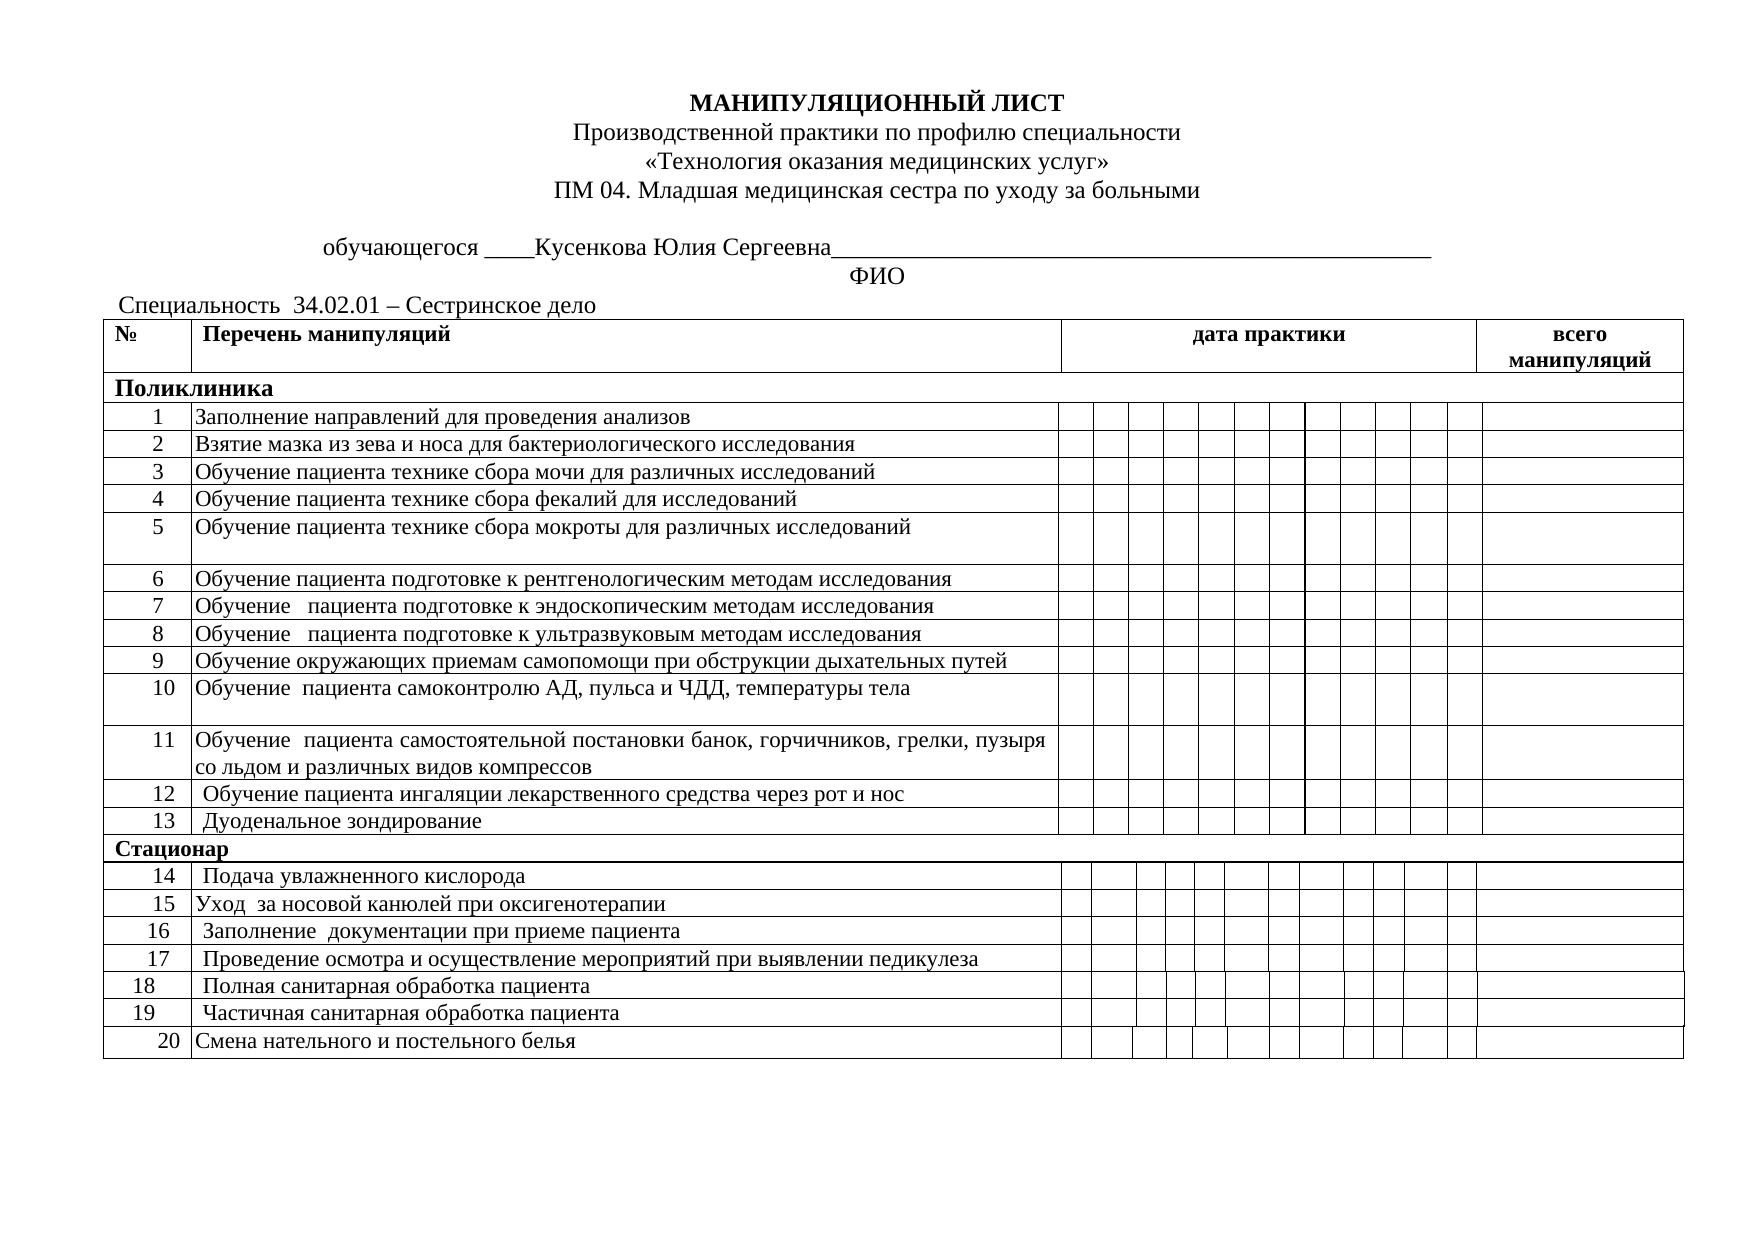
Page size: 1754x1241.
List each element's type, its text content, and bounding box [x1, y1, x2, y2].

table_cell 7 [104, 592, 191, 618]
table_cell [1341, 592, 1375, 618]
table_cell [1059, 674, 1093, 725]
table_cell [1448, 458, 1482, 484]
table_cell [1376, 431, 1410, 457]
table_cell [1062, 890, 1091, 916]
table_cell [1228, 1027, 1269, 1058]
table_cell [1129, 620, 1163, 646]
table_cell [1344, 945, 1373, 971]
table_cell [1094, 458, 1128, 484]
table_cell [1166, 945, 1194, 971]
text МАНИПУЛЯЦИОННЫЙ ЛИСТ [118, 88, 1636, 117]
table_cell 1 [104, 403, 191, 429]
table_cell [1344, 863, 1373, 889]
table_cell [1269, 863, 1299, 889]
table_cell [1374, 863, 1404, 889]
table_cell Обучение пациента технике сбора фекалий для исследований [192, 485, 1058, 512]
table_cell Заполнение направлений для проведения анализов [192, 403, 1058, 429]
table_cell [1094, 808, 1128, 834]
table_cell [1374, 890, 1404, 916]
table_cell [1341, 403, 1375, 429]
table_cell [1341, 565, 1375, 591]
table_cell 16 [104, 917, 191, 943]
table_cell [1164, 620, 1198, 646]
table_cell [1195, 890, 1224, 916]
table_cell [1062, 1027, 1091, 1058]
table_cell [1164, 592, 1198, 618]
table_cell [1129, 674, 1163, 725]
table_cell [1341, 620, 1375, 646]
table_cell [1094, 780, 1128, 807]
table_cell [1059, 780, 1093, 807]
table_cell [1341, 431, 1375, 457]
table_cell [1270, 999, 1299, 1026]
table_cell [1376, 403, 1410, 429]
table_cell 18 [104, 972, 191, 998]
table_cell [1226, 999, 1269, 1026]
table_cell [1448, 485, 1482, 512]
table_cell [1477, 890, 1683, 916]
table_cell 17 [104, 945, 191, 971]
table_cell [1092, 1027, 1132, 1058]
table_cell [1411, 674, 1447, 725]
table_cell [1235, 485, 1269, 512]
table_cell [1483, 592, 1683, 618]
table_cell [1270, 513, 1304, 564]
table_cell [1341, 808, 1375, 834]
table_cell [1094, 513, 1128, 564]
table_cell [1094, 403, 1128, 429]
table_cell [1341, 674, 1375, 725]
table_cell Стационар [104, 835, 1683, 861]
table_cell [1306, 808, 1340, 834]
table_cell [1376, 780, 1410, 807]
table_cell [1483, 485, 1683, 512]
table_cell [1225, 890, 1268, 916]
table_cell [1448, 647, 1482, 673]
table_cell [1448, 565, 1482, 591]
table_cell [1199, 592, 1234, 618]
table_cell [1094, 431, 1128, 457]
table_cell [1405, 945, 1447, 971]
table_cell Обучение окружающих приемам самопомощи при обструкции дыхательных путей [192, 647, 1058, 673]
table_cell [1235, 592, 1269, 618]
table_cell 11 [104, 726, 191, 779]
table_cell [1411, 592, 1447, 618]
table_cell [1483, 674, 1683, 725]
table_cell [1448, 808, 1482, 834]
table_cell [1226, 972, 1269, 998]
table_cell [1196, 972, 1225, 998]
table_cell [1306, 780, 1340, 807]
table_cell [1483, 403, 1683, 429]
table_cell [1374, 945, 1404, 971]
table_cell [1477, 945, 1683, 971]
table_cell [1129, 485, 1163, 512]
table_cell [1306, 485, 1340, 512]
table_cell [1167, 999, 1195, 1026]
table_cell [1478, 972, 1684, 998]
table_cell [1129, 808, 1163, 834]
table_cell [1092, 972, 1136, 998]
table_cell [1059, 620, 1093, 646]
table_cell [1376, 513, 1410, 564]
table_cell [1405, 917, 1447, 943]
table_cell [1129, 513, 1163, 564]
table_cell [1448, 863, 1476, 889]
table_cell [1092, 999, 1136, 1026]
table_cell [1376, 726, 1410, 779]
table_cell [1300, 972, 1344, 998]
table_cell [1270, 458, 1304, 484]
table_cell [1270, 620, 1304, 646]
table_cell Обучение пациента подготовке к эндоскопическим методам исследования [192, 592, 1058, 618]
table_cell Обучение пациента ингаляции лекарственного средства через рот и нос [192, 780, 1058, 807]
table_cell [1411, 513, 1447, 564]
table_cell [1137, 999, 1166, 1026]
table_cell [1094, 565, 1128, 591]
table_cell [1225, 917, 1268, 943]
table_cell [1404, 999, 1447, 1026]
table_cell [1411, 726, 1447, 779]
table_cell [1306, 674, 1340, 725]
table_cell [1344, 890, 1373, 916]
table_cell [1129, 431, 1163, 457]
table_cell [1306, 592, 1340, 618]
table_cell [1164, 485, 1198, 512]
table_cell [1167, 972, 1195, 998]
table_cell [1164, 403, 1198, 429]
table_cell [1404, 972, 1447, 998]
table_cell 2 [104, 431, 191, 457]
table_cell [1235, 403, 1269, 429]
table_cell [1448, 403, 1482, 429]
table_cell [1300, 890, 1343, 916]
table_cell Поликлиника [104, 373, 1683, 402]
table_cell [1306, 647, 1340, 673]
table_cell [1405, 890, 1447, 916]
table_cell [1300, 863, 1343, 889]
table_cell [1483, 647, 1683, 673]
table_cell [1195, 945, 1224, 971]
table_cell [1448, 674, 1482, 725]
table_cell [1300, 999, 1344, 1026]
table_cell [1477, 1027, 1683, 1058]
table_cell [1270, 1027, 1299, 1058]
table_cell [1269, 917, 1299, 943]
table_cell [1164, 726, 1198, 779]
table_cell [1094, 620, 1128, 646]
table_cell [1270, 592, 1304, 618]
table_cell Обучение пациента подготовке к ультразвуковым методам исследования [192, 620, 1058, 646]
table_cell 9 [104, 647, 191, 673]
table_cell [1483, 726, 1683, 779]
table_cell [1411, 808, 1447, 834]
table_cell [1235, 513, 1269, 564]
table_cell 20 [104, 1027, 191, 1058]
table_cell 8 [104, 620, 191, 646]
table_cell [1235, 780, 1269, 807]
table_cell [1195, 917, 1224, 943]
table_cell [1300, 917, 1343, 943]
table_cell [1199, 565, 1234, 591]
table_cell [1483, 808, 1683, 834]
table_cell [1059, 485, 1093, 512]
table_cell [1094, 726, 1128, 779]
table_cell [1137, 945, 1165, 971]
table_cell [1129, 647, 1163, 673]
table_cell [1196, 999, 1225, 1026]
table_cell [1477, 863, 1683, 889]
table_cell [1411, 620, 1447, 646]
table_cell [1137, 972, 1166, 998]
table_cell [1199, 458, 1234, 484]
table_cell [1059, 647, 1093, 673]
table_cell [1235, 674, 1269, 725]
table_cell [1059, 431, 1093, 457]
table_cell [1270, 808, 1304, 834]
table_cell [1483, 565, 1683, 591]
table_cell [1129, 592, 1163, 618]
table_cell [1270, 972, 1299, 998]
table_cell [1374, 1027, 1402, 1058]
table_cell [1164, 513, 1198, 564]
table_cell 6 [104, 565, 191, 591]
table_cell [1341, 780, 1375, 807]
table_cell [1448, 431, 1482, 457]
table_cell [1411, 780, 1447, 807]
table_cell [1137, 863, 1165, 889]
table_cell [1477, 917, 1683, 943]
table_cell 12 [104, 780, 191, 807]
table_cell 19 [104, 999, 191, 1026]
table_cell Частичная санитарная обработка пациента [192, 999, 1061, 1026]
table_cell [1164, 808, 1198, 834]
table_cell [1270, 647, 1304, 673]
table_cell [1094, 485, 1128, 512]
table_cell Дуоденальное зондирование [192, 808, 1058, 834]
table_cell [1300, 1027, 1343, 1058]
table_cell 5 [104, 513, 191, 564]
table_cell [1225, 945, 1268, 971]
table_cell [1166, 917, 1194, 943]
table_cell Взятие мазка из зева и носа для бактериологического исследования [192, 431, 1058, 457]
table_cell [1199, 431, 1234, 457]
table_cell [1235, 458, 1269, 484]
table_cell [1164, 647, 1198, 673]
table_cell [1270, 403, 1304, 429]
table_cell [1341, 726, 1375, 779]
table_cell [1306, 620, 1340, 646]
table_cell [1341, 458, 1375, 484]
table_cell [1092, 863, 1136, 889]
table_cell [1376, 620, 1410, 646]
table_cell [1235, 647, 1269, 673]
table_cell [1448, 917, 1476, 943]
table_cell [1270, 674, 1304, 725]
table_cell Обучение пациента технике сбора мокроты для различных исследований [192, 513, 1058, 564]
table_cell [1199, 513, 1234, 564]
table_cell [1164, 674, 1198, 725]
table_cell [1164, 780, 1198, 807]
table_cell [1235, 431, 1269, 457]
table_cell [1133, 1027, 1166, 1058]
table_cell [1374, 917, 1404, 943]
table_cell [1059, 592, 1093, 618]
table_cell [1448, 780, 1482, 807]
table_cell [1306, 431, 1340, 457]
table_cell [1448, 945, 1476, 971]
table_cell [1059, 726, 1093, 779]
table_cell [1405, 863, 1447, 889]
table_cell [1062, 972, 1091, 998]
table_cell [1306, 565, 1340, 591]
text Специальность 34.02.01 – Сестринское дело [118, 290, 1636, 318]
table_cell Обучение пациента самоконтролю АД, пульса и ЧДД, температуры тела [192, 674, 1058, 725]
table_header Перечень манипуляций [192, 320, 1061, 372]
table_cell [1448, 999, 1477, 1026]
table_cell [1300, 945, 1343, 971]
table_cell [1376, 458, 1410, 484]
text ФИО [118, 261, 1636, 290]
table_cell [1376, 674, 1410, 725]
table_cell [1059, 458, 1093, 484]
table_cell [1137, 917, 1165, 943]
table_cell [1376, 808, 1410, 834]
text ПМ 04. Младшая медицинская сестра по уходу за больными [118, 175, 1636, 203]
table_cell [1166, 863, 1194, 889]
table_cell [1345, 972, 1373, 998]
table_cell [1129, 726, 1163, 779]
table_cell [1345, 999, 1373, 1026]
table_cell [1376, 485, 1410, 512]
table_cell [1062, 917, 1091, 943]
table_cell [1270, 565, 1304, 591]
table_cell [1483, 513, 1683, 564]
table_cell [1341, 513, 1375, 564]
table_cell [1411, 431, 1447, 457]
table_cell [1235, 620, 1269, 646]
table_cell [1094, 674, 1128, 725]
table_cell [1341, 485, 1375, 512]
table_cell [1235, 808, 1269, 834]
table_cell [1199, 780, 1234, 807]
table_cell [1167, 1027, 1192, 1058]
table_cell Подача увлажненного кислорода [192, 863, 1061, 889]
table_cell [1062, 863, 1091, 889]
table_cell Заполнение документации при приеме пациента [192, 917, 1061, 943]
table_cell [1403, 1027, 1447, 1058]
table_cell Обучение пациента технике сбора мочи для различных исследований [192, 458, 1058, 484]
table_cell [1225, 863, 1268, 889]
table_cell [1269, 945, 1299, 971]
table_cell [1483, 458, 1683, 484]
table_cell [1235, 726, 1269, 779]
table_cell [1483, 620, 1683, 646]
table_cell [1411, 403, 1447, 429]
table_cell [1166, 890, 1194, 916]
table_cell 13 [104, 808, 191, 834]
table_cell Смена нательного и постельного белья [192, 1027, 1061, 1058]
table_cell [1164, 458, 1198, 484]
table_cell 15 [104, 890, 191, 916]
table_cell [1448, 592, 1482, 618]
table_cell [1199, 647, 1234, 673]
table_cell [1448, 890, 1476, 916]
table_cell [1374, 972, 1403, 998]
table_cell [1129, 565, 1163, 591]
table_cell [1448, 1027, 1476, 1058]
table_cell [1448, 620, 1482, 646]
table_cell [1374, 999, 1403, 1026]
table_cell [1092, 890, 1136, 916]
table_cell [1199, 674, 1234, 725]
table_cell [1411, 458, 1447, 484]
table_cell [1059, 565, 1093, 591]
table_cell [1129, 403, 1163, 429]
table_cell [1376, 592, 1410, 618]
table_cell [1199, 403, 1234, 429]
text «Технология оказания медицинских услуг» [118, 146, 1636, 175]
table_cell [1059, 808, 1093, 834]
table_cell [1448, 513, 1482, 564]
table_cell [1411, 485, 1447, 512]
table_cell Проведение осмотра и осуществление мероприятий при выявлении педикулеза [192, 945, 1061, 971]
table_cell [1306, 726, 1340, 779]
table_header всего манипуляций [1477, 320, 1683, 372]
table_cell [1235, 565, 1269, 591]
table_cell [1164, 565, 1198, 591]
table_cell [1306, 513, 1340, 564]
table_cell Обучение пациента подготовке к рентгенологическим методам исследования [192, 565, 1058, 591]
table_cell [1062, 945, 1091, 971]
table_cell 10 [104, 674, 191, 725]
table_cell [1448, 972, 1477, 998]
table_cell [1411, 565, 1447, 591]
table_cell [1448, 726, 1482, 779]
table_cell [1344, 1027, 1373, 1058]
table_cell [1376, 565, 1410, 591]
table_cell [1483, 780, 1683, 807]
table_cell [1092, 917, 1136, 943]
table_cell [1164, 431, 1198, 457]
table_cell [1483, 431, 1683, 457]
table_cell [1129, 780, 1163, 807]
table_cell [1199, 620, 1234, 646]
table_cell [1270, 485, 1304, 512]
table_cell [1478, 999, 1684, 1026]
table_cell [1092, 945, 1136, 971]
table_cell [1270, 431, 1304, 457]
table_cell [1059, 513, 1093, 564]
table_cell [1195, 863, 1224, 889]
table_cell [1062, 999, 1091, 1026]
table_cell [1193, 1027, 1227, 1058]
table_cell [1344, 917, 1373, 943]
table_cell [1129, 458, 1163, 484]
table_cell [1269, 890, 1299, 916]
table_cell [1094, 592, 1128, 618]
table_cell [1270, 726, 1304, 779]
table_cell [1137, 890, 1165, 916]
table_cell 14 [104, 863, 191, 889]
table_cell [1341, 647, 1375, 673]
table_cell [1306, 458, 1340, 484]
table_cell [1306, 403, 1340, 429]
table_cell [1094, 647, 1128, 673]
text Производственной практики по профилю специальности [118, 117, 1636, 146]
table_cell [1199, 726, 1234, 779]
table_cell 4 [104, 485, 191, 512]
table_cell [1411, 647, 1447, 673]
table_cell [1199, 485, 1234, 512]
table_cell [1376, 647, 1410, 673]
table_cell [1270, 780, 1304, 807]
table_cell Полная санитарная обработка пациента [192, 972, 1061, 998]
text обучающегося ____Кусенкова Юлия Сергеевна________________________________________________ [118, 232, 1636, 261]
table_cell 3 [104, 458, 191, 484]
table_cell Уход за носовой канюлей при оксигенотерапии [192, 890, 1061, 916]
table_cell Обучение пациента самостоятельной постановки банок, горчичников, грелки, пузыря со льдом и различных видов компрессов [192, 726, 1058, 779]
table_header дата практики [1062, 320, 1476, 372]
table_cell [1059, 403, 1093, 429]
table_header № [104, 320, 191, 372]
table_cell [1199, 808, 1234, 834]
